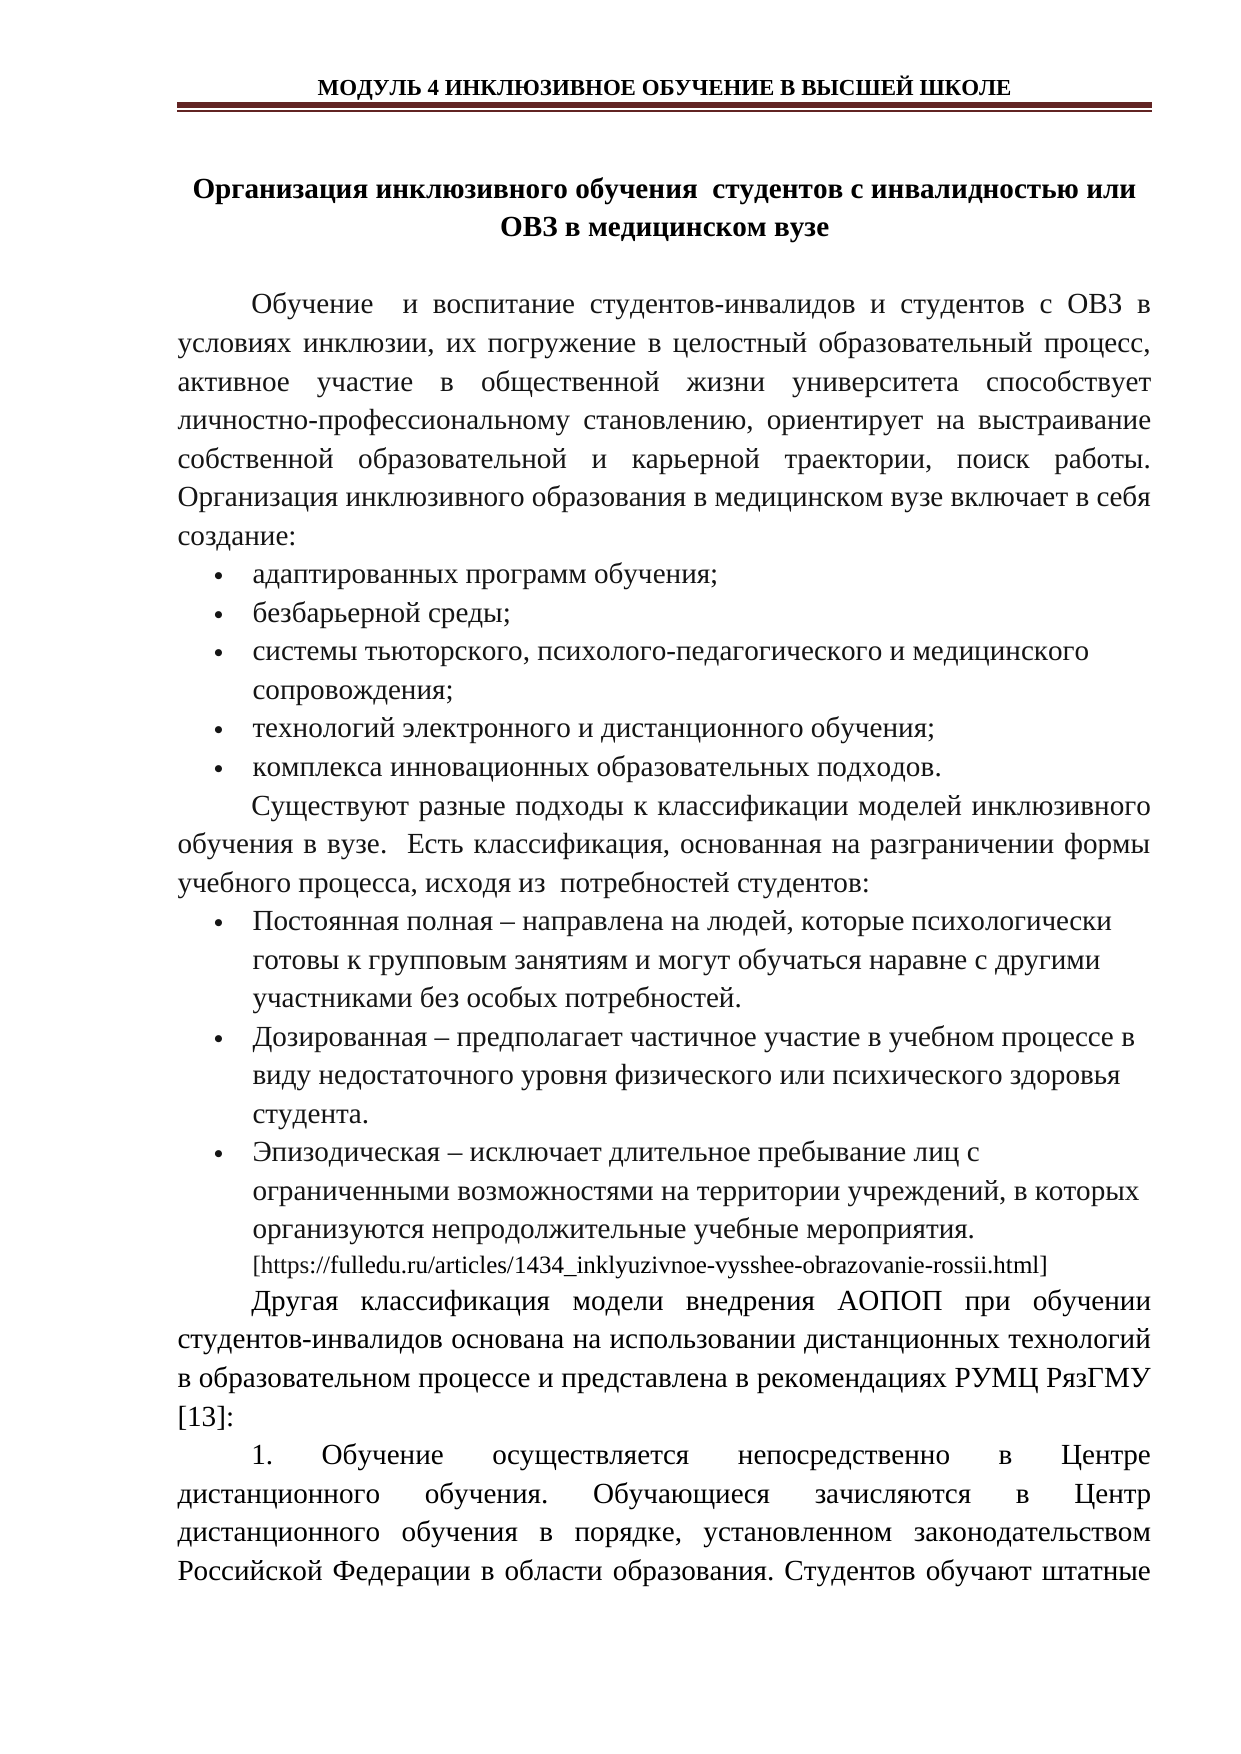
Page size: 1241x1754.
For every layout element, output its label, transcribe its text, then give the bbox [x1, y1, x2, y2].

text [https://fulledu.ru/articles/1434_inklyuzivnoe-vysshee-obrazovanie-rossii.html] [252, 1250, 1152, 1279]
text Обучение и воспитание студентов-инвалидов и студентов с ОВЗ в условиях инклюзии, их погружение в целостный образовательный процесс, активное участие в общественной жизни университета способствует личностно-профессиональному становлению, ориентирует на выстраивание собственной образовательной и карьерной траектории, поиск работы. Организация инклюзивного образования в медицинском вузе включает в себя создание: [177, 287, 1152, 551]
list Дозированная – предполагает частичное участие в учебном процессе в виду недостаточного уровня физического или психического здоровья студента. [215, 1019, 1152, 1129]
list адаптированных программ обучения; [215, 556, 1152, 590]
list безбарьерной среды; [215, 595, 1152, 628]
list комплекса инновационных образовательных подходов. [215, 749, 1152, 783]
text Существуют разные подходы к классификации моделей инклюзивного обучения в вузе. Есть классификация, основанная на разграничении формы учебного процесса, исходя из потребностей студентов: [177, 788, 1152, 898]
text Организация инклюзивного обучения студентов с инвалидностью или ОВЗ в медицинском вузе [177, 171, 1152, 243]
list Эпизодическая – исключает длительное пребывание лиц с ограниченными возможностями на территории учреждений, в которых организуются непродолжительные учебные мероприятия. [215, 1134, 1152, 1245]
list технологий электронного и дистанционного обучения; [215, 711, 1152, 744]
text Другая классификация модели внедрения АОПОП при обучении студентов-инвалидов основана на использовании дистанционных технологий в образовательном процессе и представлена в рекомендациях РУМЦ РязГМУ [13]: [177, 1283, 1152, 1432]
list системы тьюторского, психолого-педагогического и медицинского сопровождения; [215, 633, 1152, 706]
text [177, 1437, 1152, 1586]
list Постоянная полная – направлена на людей, которые психологически готовы к групповым занятиям и могут обучаться наравне с другими участниками без особых потребностей. [215, 903, 1152, 1014]
